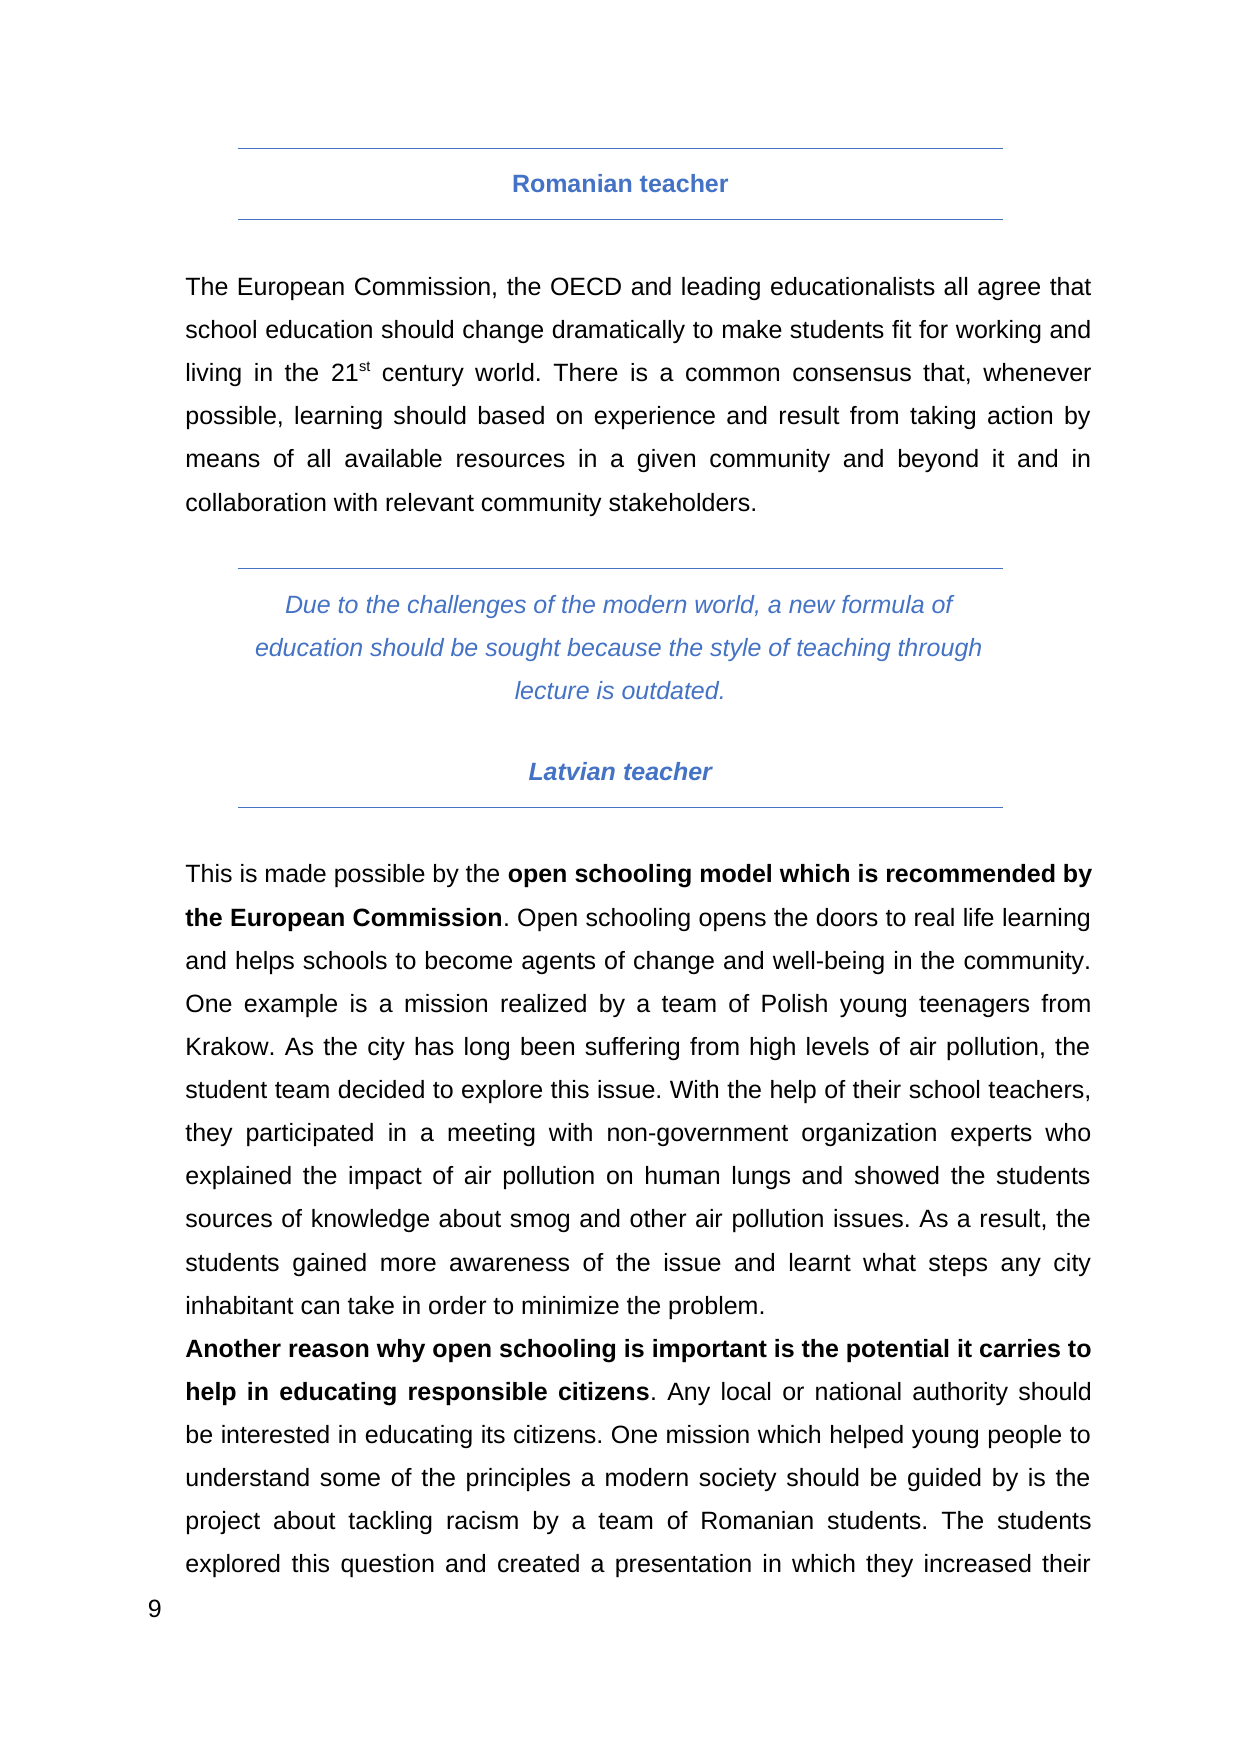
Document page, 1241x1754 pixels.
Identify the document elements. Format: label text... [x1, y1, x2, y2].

text This is made possible by the open schooling model which is recommended by the European Commission. Open schooling opens the doors to real life learning and helps schools to become agents of change and well-being in the community. One example is a mission realized by a team of Polish young teenagers from Krakow. As the city has long been suffering from high levels of air pollution, the student team decided to explore this issue. With the help of their school teachers, they participated in a meeting with non-government organization experts who explained the impact of air pollution on human lungs and showed the students sources of knowledge about smog and other air pollution issues. As a result, the students gained more awareness of the issue and learnt what steps any city inhabitant can take in order to minimize the problem. [185, 859, 1093, 1319]
text Latvian teacher [238, 735, 1003, 807]
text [185, 1334, 1093, 1578]
text The European Commission, the OECD and leading educationalists all agree that school education should change dramatically to make students fit for working and living in the 21st century world. There is a common consensus that, whenever possible, learning should based on experience and result from taking action by means of all available resources in a given community and beyond it and in collaboration with relevant community stakeholders. [185, 272, 1093, 516]
text Due to the challenges of the modern world, a new formula of education should be sought because the style of teaching through lecture is outdated. [238, 569, 1003, 705]
text Romanian teacher [238, 149, 1003, 219]
